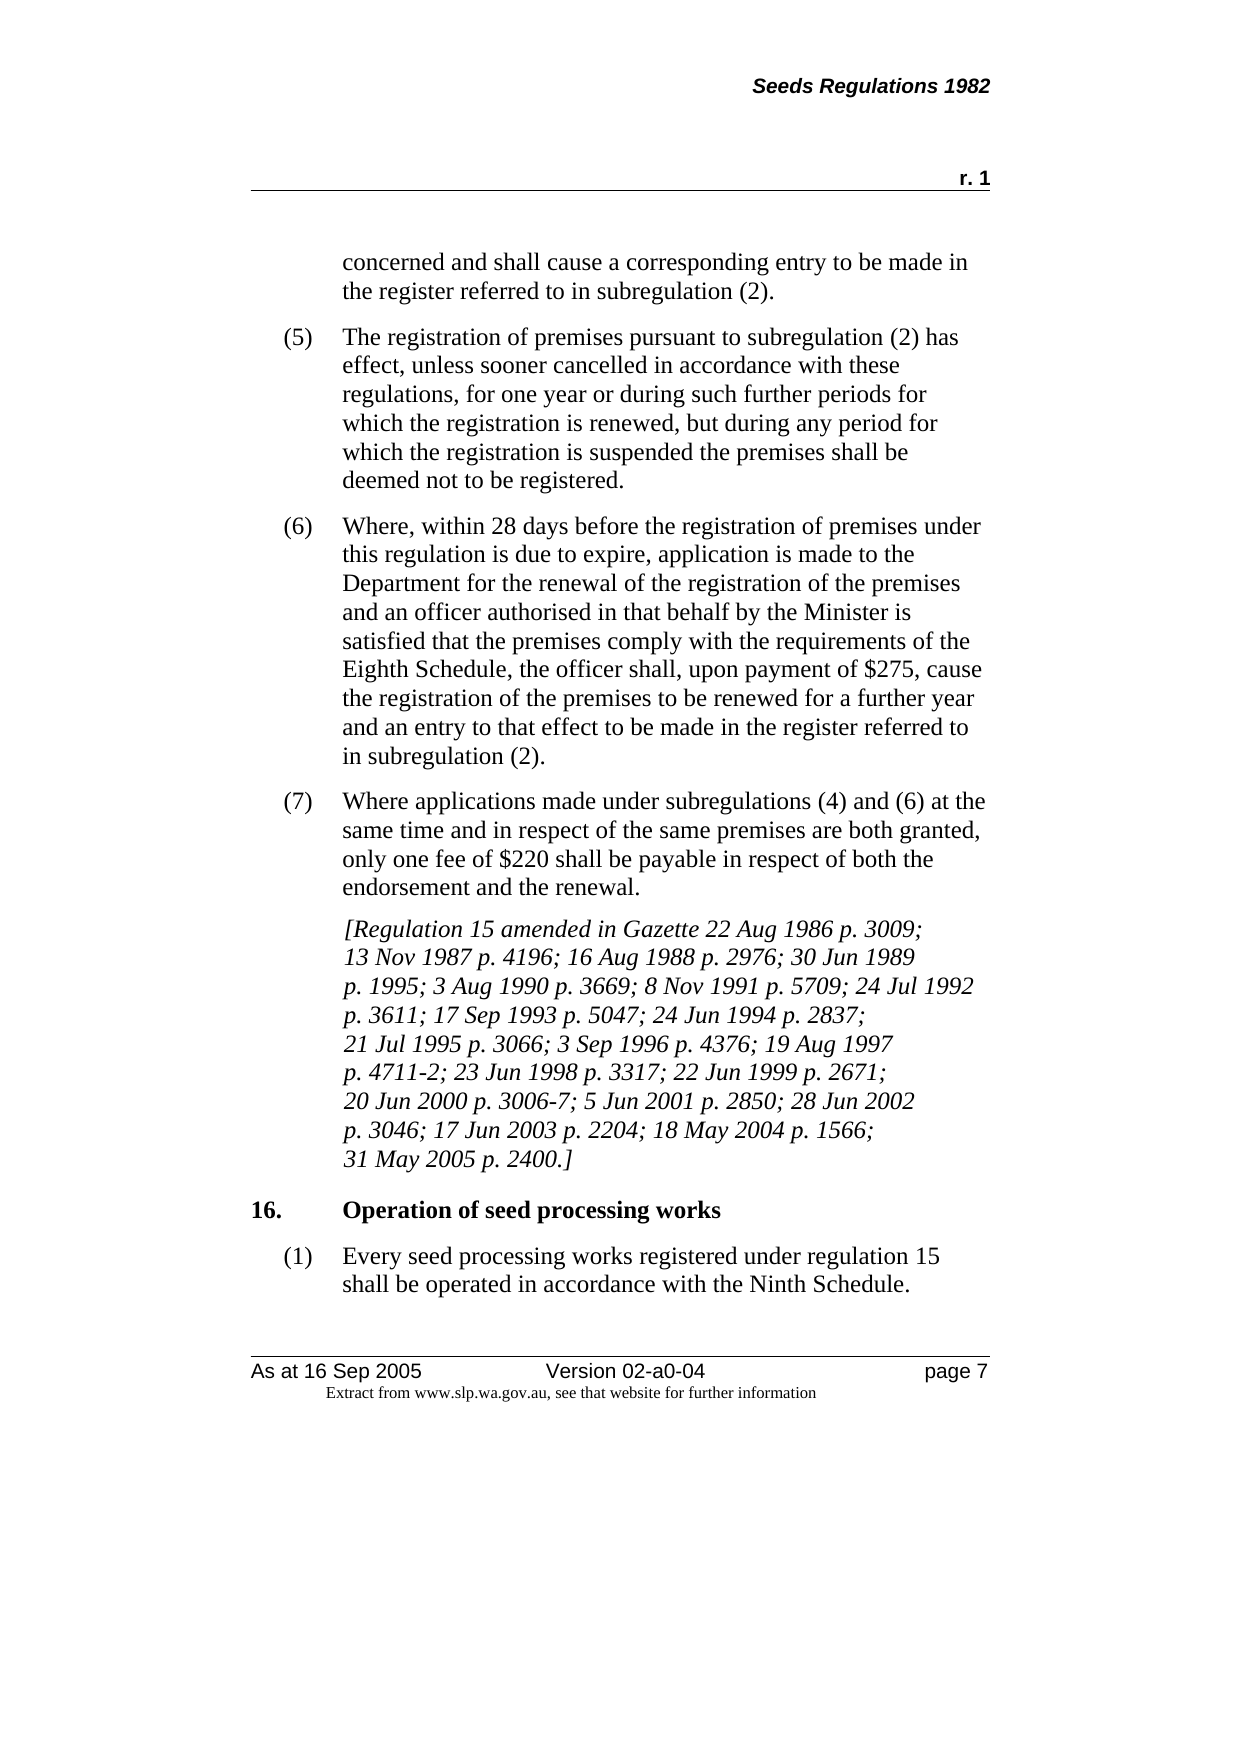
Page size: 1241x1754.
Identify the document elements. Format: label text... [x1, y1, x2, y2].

subtitle 16. Operation of seed processing works [251, 1195, 990, 1224]
text (7) Where applications made under subregulations (4) and (6) at the same time and in respect of the same premises are both granted, only one fee of $220 shall be payable in respect of both the endorsement and the renewal. [251, 786, 990, 901]
text (5) The registration of premises pursuant to subregulation (2) has effect, unless sooner cancelled in accordance with these regulations, for one year or during such further periods for which the registration is renewed, but during any period for which the registration is suspended the premises shall be deemed not to be registered. [251, 322, 990, 494]
text (1) Every seed processing works registered under regulation 15 shall be operated in accordance with the Ninth Schedule. [251, 1241, 990, 1298]
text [251, 247, 990, 305]
text (6) Where, within 28 days before the registration of premises under this regulation is due to expire, application is made to the Department for the renewal of the registration of the premises and an officer authorised in that behalf by the Minister is satisfied that the premises comply with the requirements of the Eighth Schedule, the officer shall, upon payment of $275, cause the registration of the premises to be renewed for a further year and an entry to that effect to be made in the register referred to in subregulation (2). [251, 511, 990, 769]
text [Regulation 15 amended in Gazette 22 Aug 1986 p. 3009; 13 Nov 1987 p. 4196; 16 Aug 1988 p. 2976; 30 Jun 1989 p. 1995; 3 Aug 1990 p. 3669; 8 Nov 1991 p. 5709; 24 Jul 1992 p. 3611; 17 Sep 1993 p. 5047; 24 Jun 1994 p. 2837; 21 Jul 1995 p. 3066; 3 Sep 1996 p. 4376; 19 Aug 1997 p. 4711-2; 23 Jun 1998 p. 3317; 22 Jun 1999 p. 2671; 20 Jun 2000 p. 3006-7; 5 Jun 2001 p. 2850; 28 Jun 2002 p. 3046; 17 Jun 2003 p. 2204; 18 May 2004 p. 1566; 31 May 2005 p. 2400.] [251, 914, 990, 1172]
